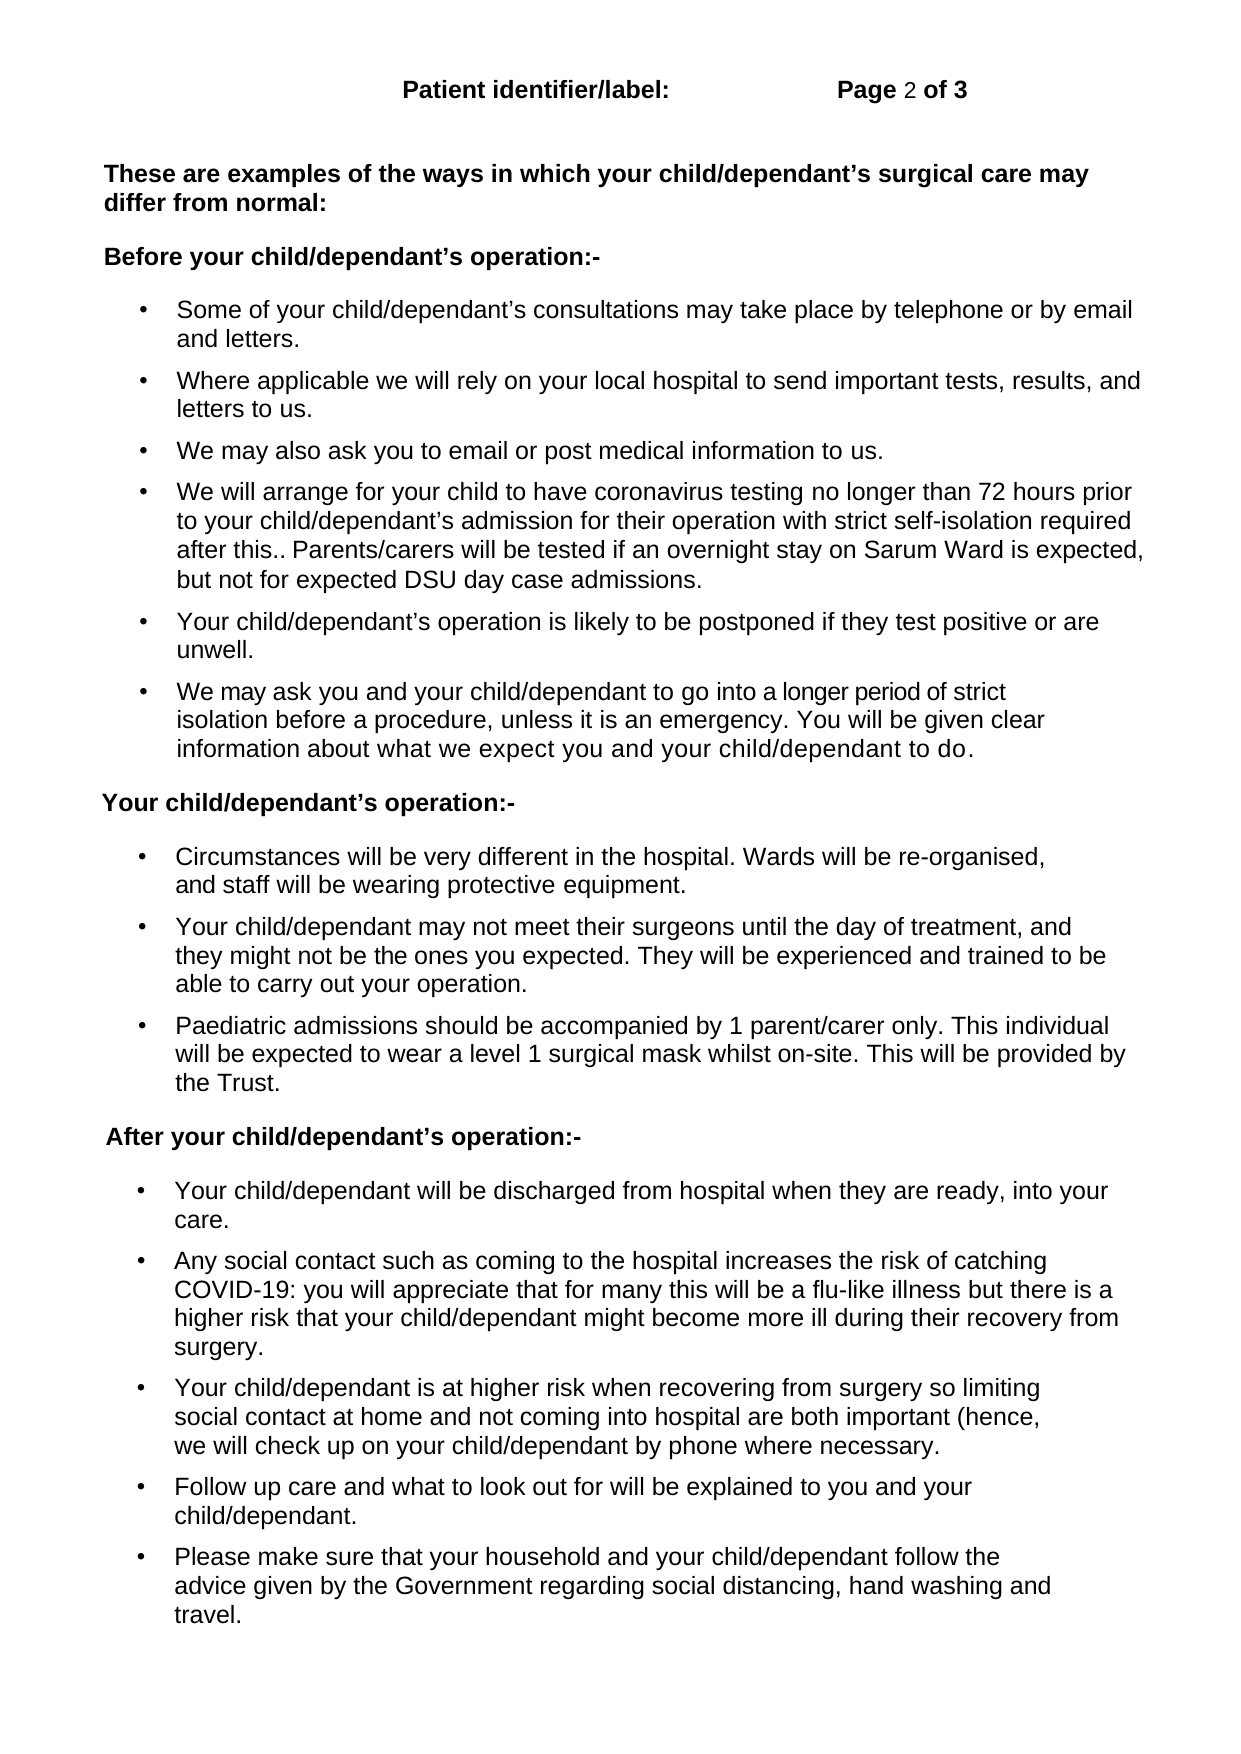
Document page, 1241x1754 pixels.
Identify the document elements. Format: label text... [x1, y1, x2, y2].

list Any social contact such as coming to the hospital increases the risk of catching COVID-19: you will appreciate that for many this will be a flu-like illness but there is a higher risk that your child/dependant might become more ill during their recovery from surgery. [137, 1246, 1129, 1361]
list Your child/dependant is at higher risk when recovering from surgery so limiting social contact at home and not coming into hospital are both important (hence, we will check up on your child/dependant by phone where necessary. [137, 1373, 1063, 1460]
text Before your child/dependant’s operation:- [81, 242, 1146, 271]
list Some of your child/dependant’s consultations may take place by telephone or by email and letters. [139, 296, 1146, 353]
list Please make sure that your household and your child/dependant follow the advice given by the Government regarding social distancing, hand washing and travel. [137, 1542, 1063, 1629]
list Follow up care and what to look out for will be explained to you and your child/dependant. [137, 1472, 1063, 1530]
subtitle Your child/dependant’s operation:- [101, 788, 1146, 817]
list We will arrange for your child to have coronavirus testing no longer than 72 hours prior to your child/dependant’s admission for their operation with strict self-isolation required after this.. Parents/carers will be tested if an overnight stay on Sarum Ward is expected, but not for expected DSU day case admissions. [139, 477, 1146, 594]
list Where applicable we will rely on your local hospital to send important tests, results, and letters to us. [139, 366, 1146, 423]
text These are examples of the ways in which your child/dependant’s surgical care may differ from normal: [103, 159, 1146, 217]
list Your child/dependant may not meet their surgeons until the day of treatment, and they might not be the ones you expected. They will be experienced and trained to be able to carry out your operation. [138, 912, 1122, 998]
list We may also ask you to email or post medical information to us. [139, 436, 1146, 464]
list Paediatric admissions should be accompanied by 1 parent/carer only. This individual will be expected to wear a level 1 surgical mask whilst on-site. This will be provided by the Trust. [138, 1011, 1146, 1097]
subtitle After your child/dependant’s operation:- [105, 1122, 1146, 1151]
list Your child/dependant’s operation is likely to be postponed if they test positive or are unwell. [139, 606, 1146, 664]
list Your child/dependant will be discharged from hospital when they are ready, into your care. [137, 1176, 1129, 1233]
list Circumstances will be very different in the hospital. Wards will be re-organised, and staff will be wearing protective equipment. [138, 842, 1086, 899]
list We may ask you and your child/dependant to go into a longer period of strict isolation before a procedure, unless it is an emergency. You will be given clear information about what we expect you and your child/dependant to do. [139, 677, 1079, 763]
